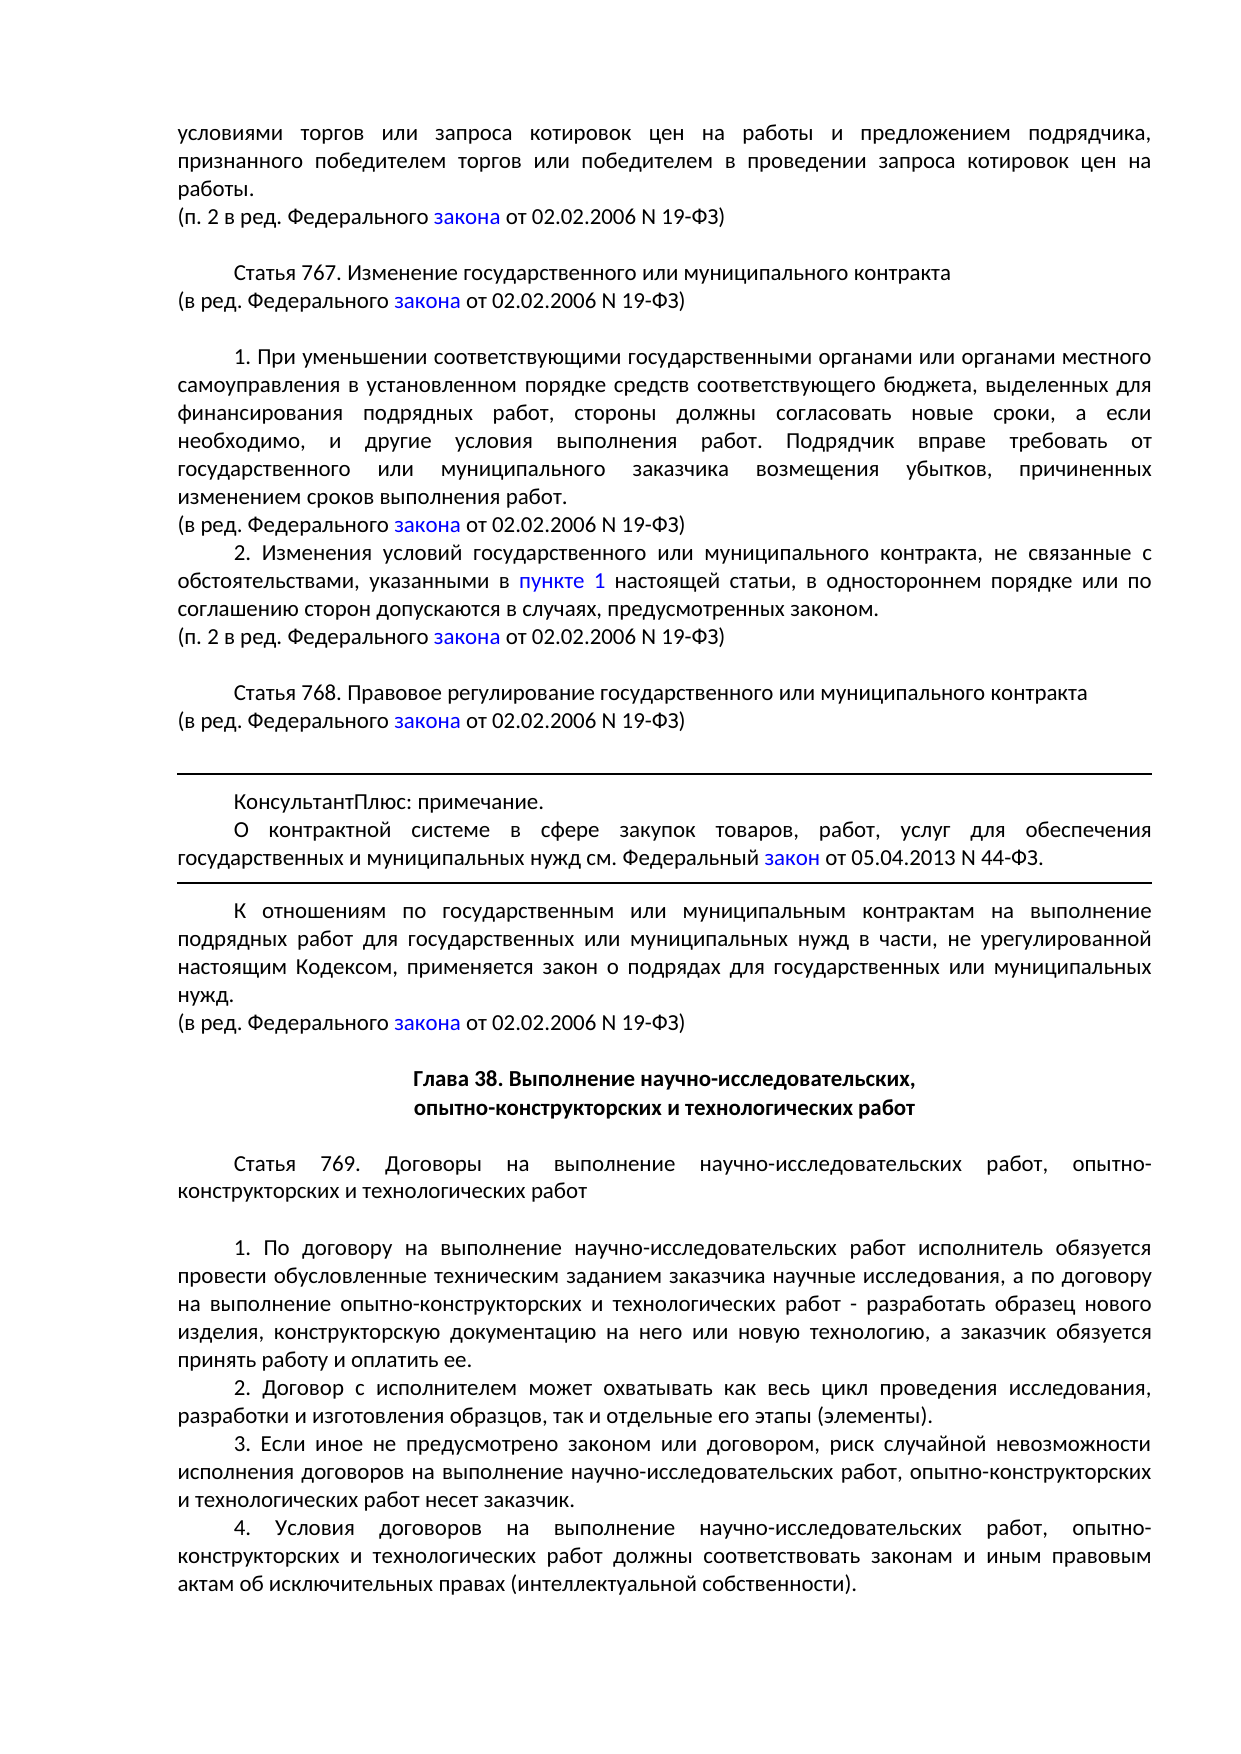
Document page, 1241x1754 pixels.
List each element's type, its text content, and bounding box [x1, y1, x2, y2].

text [177, 118, 1152, 202]
text опытно-конструкторских и технологических работ [177, 1093, 1152, 1121]
text 2. Договор с исполнителем может охватывать как весь цикл проведения исследования, разработки и изготовления образцов, так и отдельные его этапы (элементы). [177, 1373, 1152, 1429]
text 4. Условия договоров на выполнение научно-исследовательских работ, опытно-конструкторских и технологических работ должны соответствовать законам и иным правовым актам об исключительных правах (интеллектуальной собственности). [177, 1513, 1152, 1597]
text КонсультантПлюс: примечание. [177, 787, 1152, 816]
text Статья 769. Договоры на выполнение научно-исследовательских работ, опытно-конструкторских и технологических работ [177, 1149, 1152, 1205]
text Глава 38. Выполнение научно-исследовательских, [177, 1064, 1152, 1093]
text (в ред. Федерального закона от 02.02.2006 N 19-ФЗ) [177, 286, 1152, 314]
text (п. 2 в ред. Федерального закона от 02.02.2006 N 19-ФЗ) [177, 202, 1152, 230]
text (п. 2 в ред. Федерального закона от 02.02.2006 N 19-ФЗ) [177, 622, 1152, 651]
text 3. Если иное не предусмотрено законом или договором, риск случайной невозможности исполнения договоров на выполнение научно-исследовательских работ, опытно-конструкторских и технологических работ несет заказчик. [177, 1429, 1152, 1513]
text О контрактной системе в сфере закупок товаров, работ, услуг для обеспечения государственных и муниципальных нужд см. Федеральный закон от 05.04.2013 N 44-ФЗ. [177, 816, 1152, 872]
text 1. По договору на выполнение научно-исследовательских работ исполнитель обязуется провести обусловленные техническим заданием заказчика научные исследования, а по договору на выполнение опытно-конструкторских и технологических работ - разработать образец нового изделия, конструкторскую документацию на него или новую технологию, а заказчик обязуется принять работу и оплатить ее. [177, 1233, 1152, 1373]
text Статья 767. Изменение государственного или муниципального контракта [177, 258, 1152, 286]
text (в ред. Федерального закона от 02.02.2006 N 19-ФЗ) [177, 1008, 1152, 1037]
text К отношениям по государственным или муниципальным контрактам на выполнение подрядных работ для государственных или муниципальных нужд в части, не урегулированной настоящим Кодексом, применяется закон о подрядах для государственных или муниципальных нужд. [177, 896, 1152, 1008]
text (в ред. Федерального закона от 02.02.2006 N 19-ФЗ) [177, 510, 1152, 538]
text Статья 768. Правовое регулирование государственного или муниципального контракта [177, 678, 1152, 707]
text 1. При уменьшении соответствующими государственными органами или органами местного самоуправления в установленном порядке средств соответствующего бюджета, выделенных для финансирования подрядных работ, стороны должны согласовать новые сроки, а если необходимо, и другие условия выполнения работ. Подрядчик вправе требовать от государственного или муниципального заказчика возмещения убытков, причиненных изменением сроков выполнения работ. [177, 342, 1152, 510]
text (в ред. Федерального закона от 02.02.2006 N 19-ФЗ) [177, 707, 1152, 734]
text 2. Изменения условий государственного или муниципального контракта, не связанные с обстоятельствами, указанными в пункте 1 настоящей статьи, в одностороннем порядке или по соглашению сторон допускаются в случаях, предусмотренных законом. [177, 538, 1152, 622]
